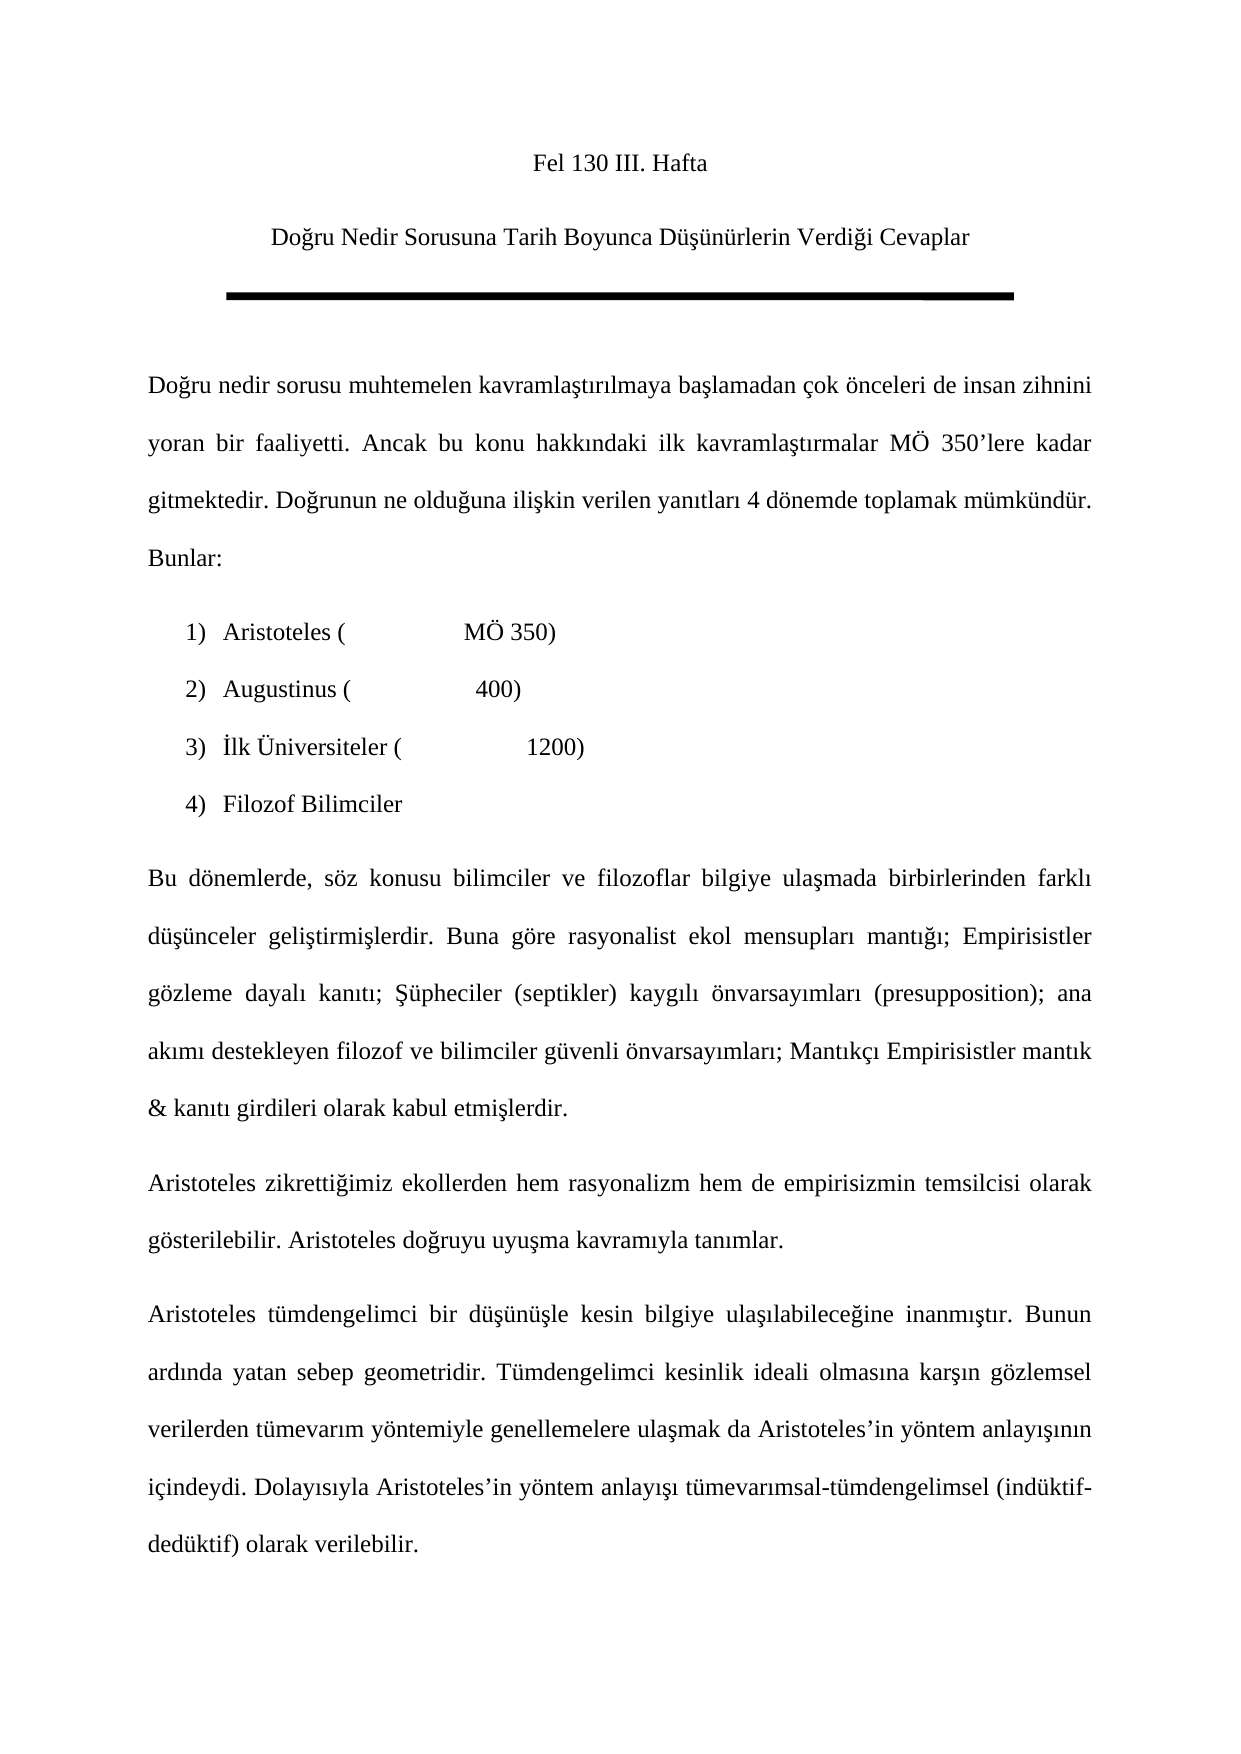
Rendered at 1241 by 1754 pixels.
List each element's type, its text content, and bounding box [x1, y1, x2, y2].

text Aristoteles tümdengelimci bir düşünüşle kesin bilgiye ulaşılabileceğine inanmıştır. Bunun ardında yatan sebep geometridir. Tümdengelimci kesinlik ideali olmasına karşın gözlemsel verilerden tümevarım yöntemiyle genellemelere ulaşmak da Aristoteles’in yöntem anlayışının içindeydi. Dolayısıyla Aristoteles’in yöntem anlayışı tümevarımsal-tümdengelimsel (indüktif-dedüktif) olarak verilebilir. [148, 1299, 1093, 1558]
list Augustinus ( 400) [185, 674, 1093, 703]
text Fel 130 III. Hafta [148, 148, 1093, 176]
list İlk Üniversiteler ( 1200) [185, 732, 1093, 761]
text Doğru Nedir Sorusuna Tarih Boyunca Düşünürlerin Verdiği Cevaplar [148, 222, 1093, 251]
text Doğru nedir sorusu muhtemelen kavramlaştırılmaya başlamadan çok önceleri de insan zihnini yoran bir faaliyetti. Ancak bu konu hakkındaki ilk kavramlaştırmalar MÖ 350’lere kadar gitmektedir. Doğrunun ne olduğuna ilişkin verilen yanıtları 4 dönemde toplamak mümkündür. Bunlar: [148, 370, 1093, 571]
text Bu dönemlerde, söz konusu bilimciler ve filozoflar bilgiye ulaşmada birbirlerinden farklı düşünceler geliştirmişlerdir. Buna göre rasyonalist ekol mensupları mantığı; Empirisistler gözleme dayalı kanıtı; Şüpheciler (septikler) kaygılı önvarsayımları (presupposition); ana akımı destekleyen filozof ve bilimciler güvenli önvarsayımları; Mantıkçı Empirisistler mantık & kanıtı girdileri olarak kabul etmişlerdir. [148, 863, 1093, 1122]
list Aristoteles (MÖ 350) [185, 617, 1093, 646]
text Aristoteles zikrettiğimiz ekollerden hem rasyonalizm hem de empirisizmin temsilcisi olarak gösterilebilir. Aristoteles doğruyu uyuşma kavramıyla tanımlar. [148, 1168, 1093, 1254]
list Filozof Bilimciler [185, 789, 1093, 818]
